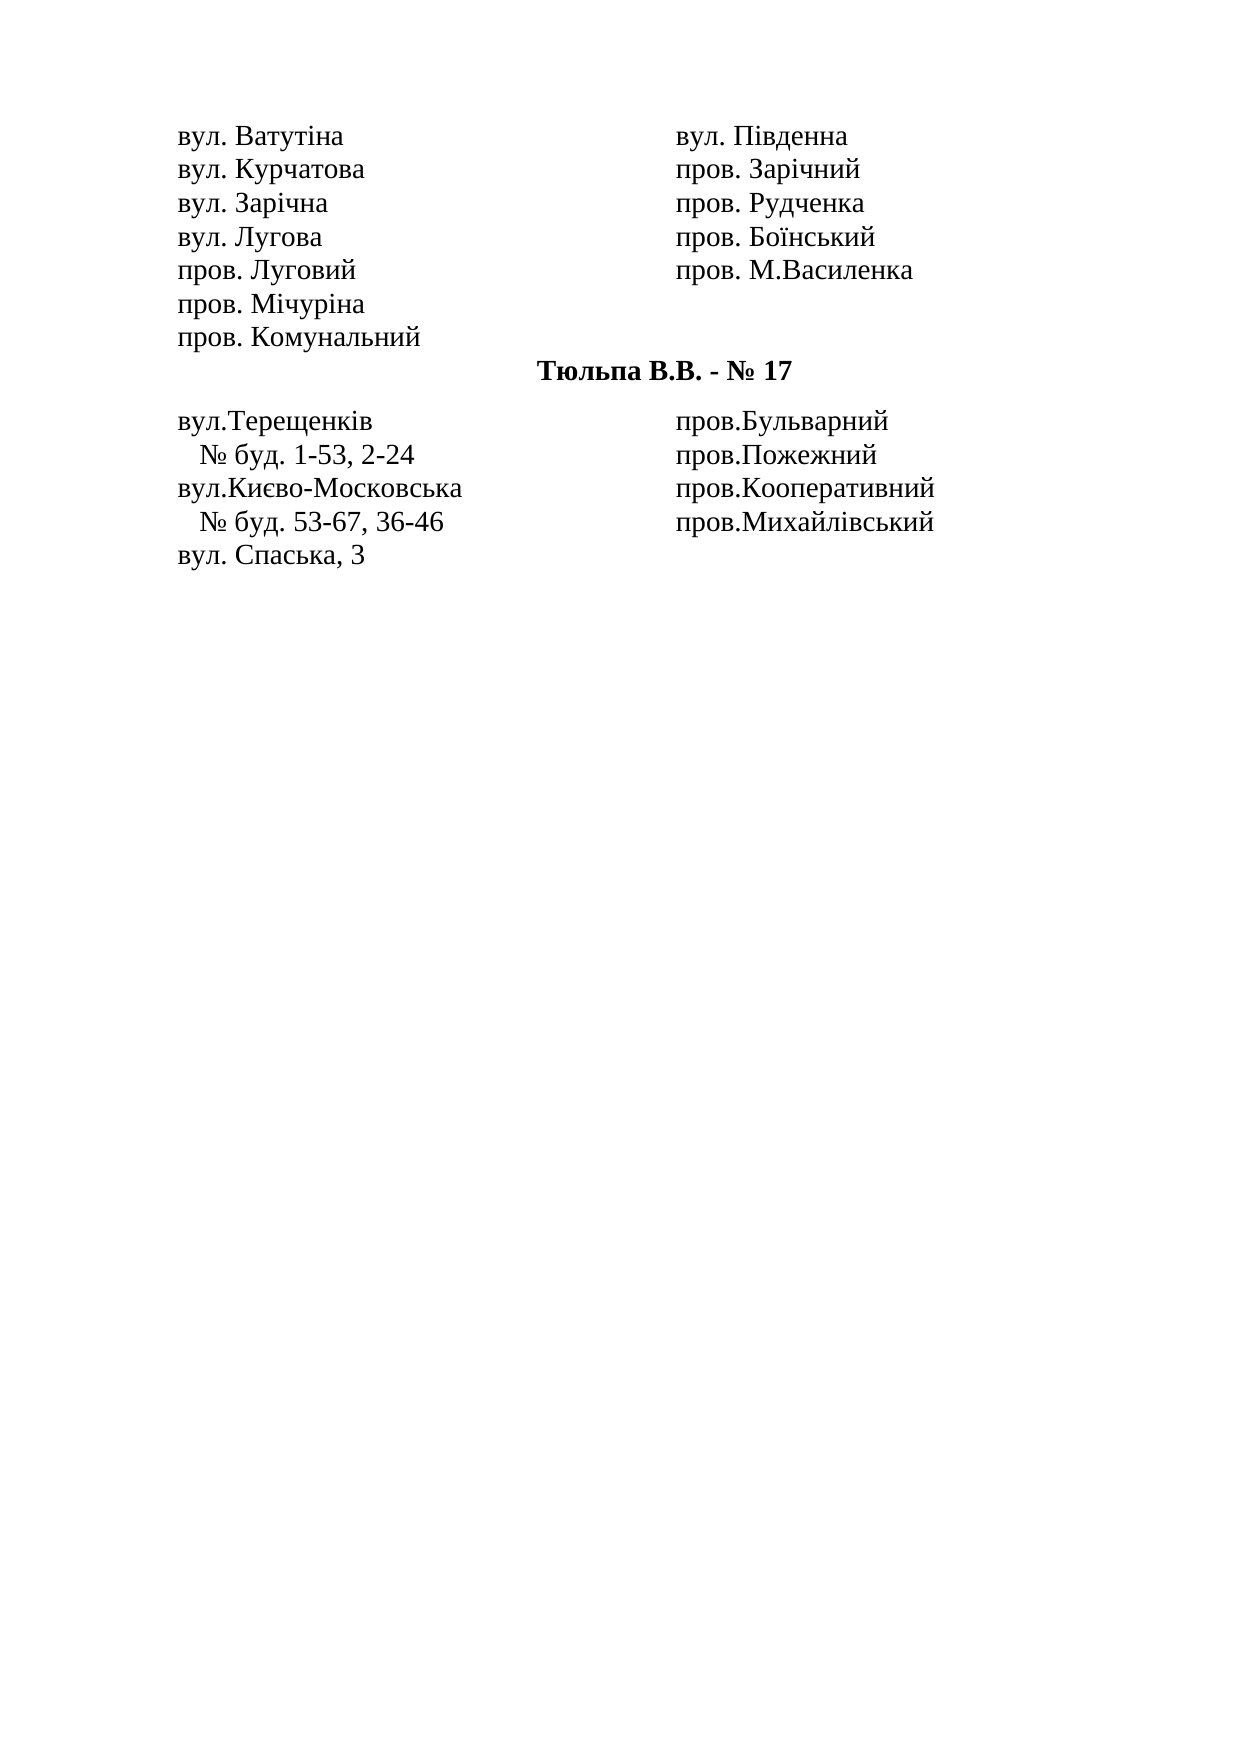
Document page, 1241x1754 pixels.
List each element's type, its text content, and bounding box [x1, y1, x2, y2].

table_header пров.Бульварний пров.Пожежний пров.Кооперативний пров.Михайлівський [664, 403, 1163, 571]
text Тюльпа В.В. - № 17 [177, 353, 1152, 386]
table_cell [664, 118, 1163, 353]
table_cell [166, 118, 664, 353]
table_header вул.Терещенків № буд. 1-53, 2-24 вул.Києво-Московська № буд. 53-67, 36-46 вул. Спаська, 3 [166, 403, 664, 571]
